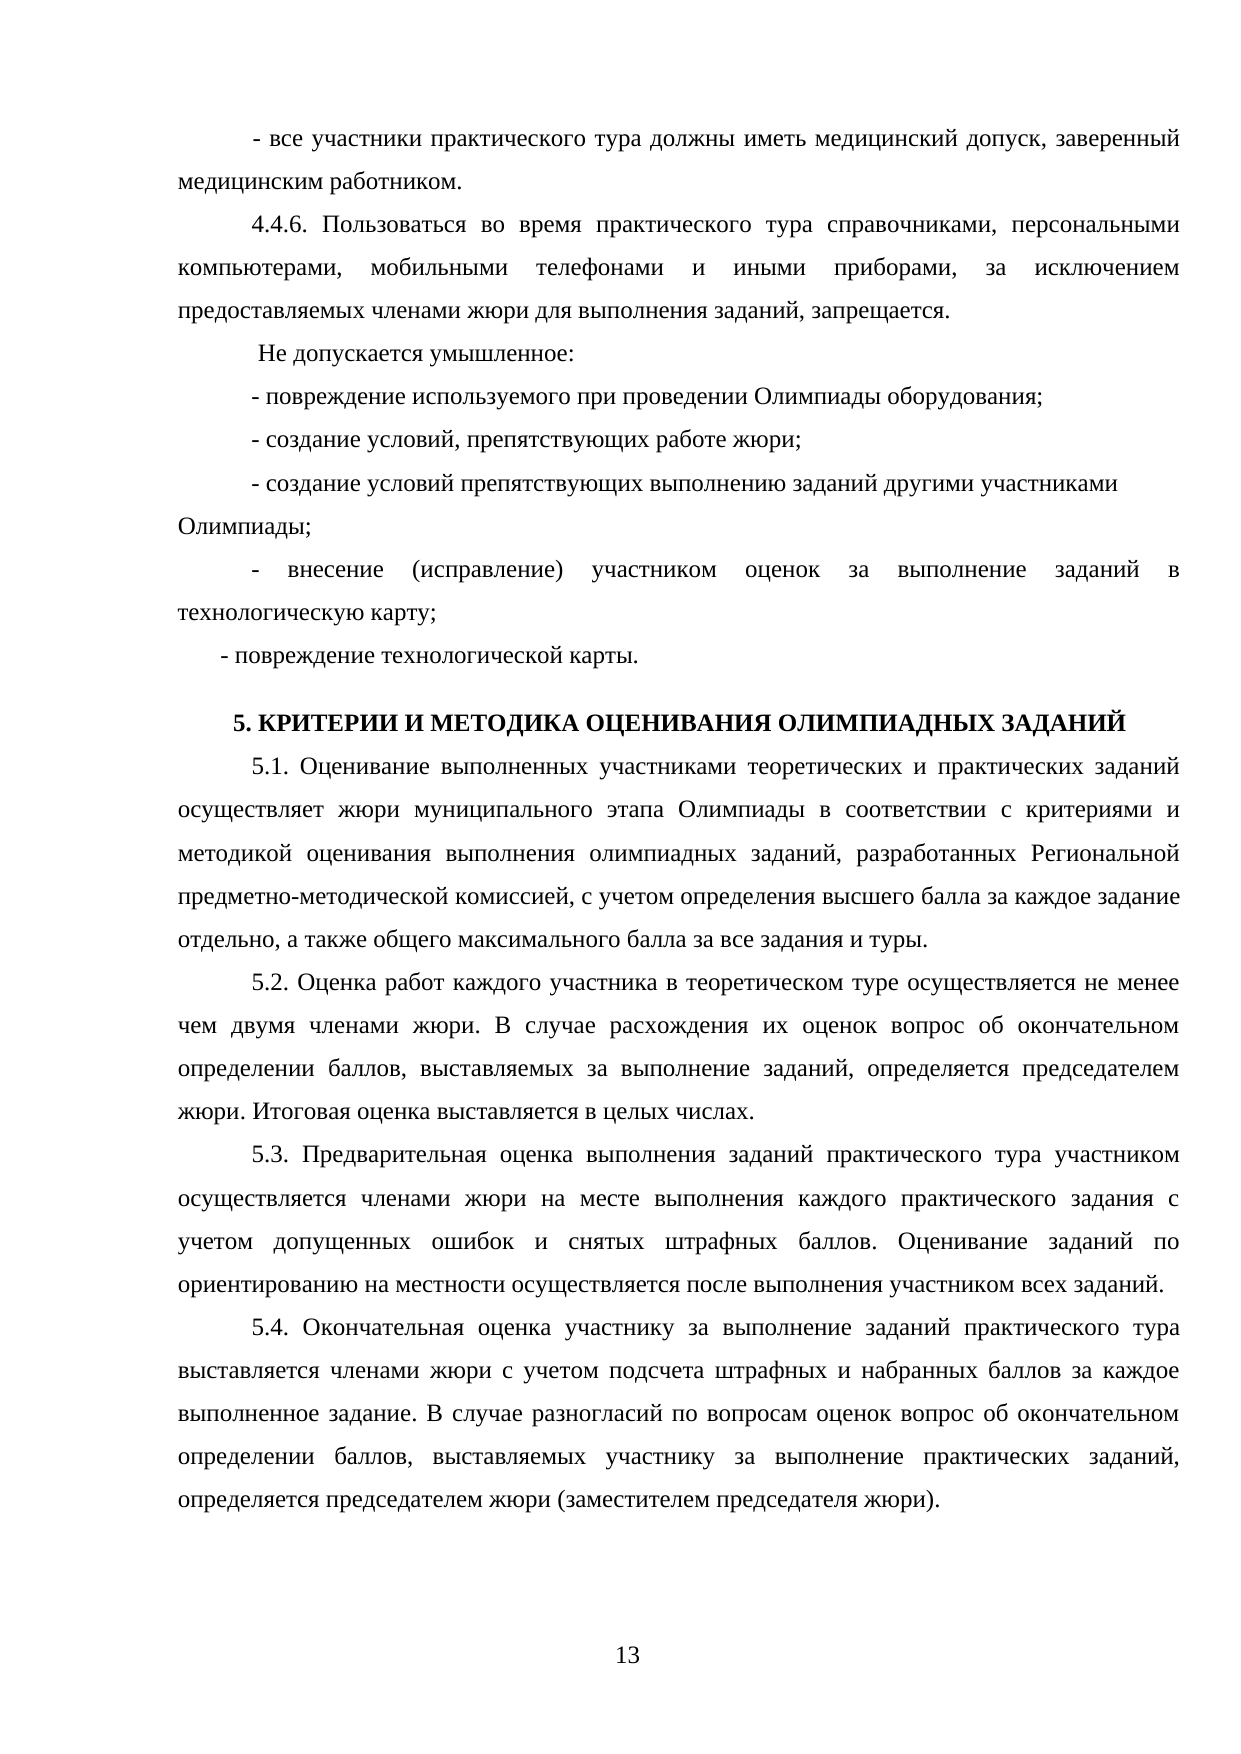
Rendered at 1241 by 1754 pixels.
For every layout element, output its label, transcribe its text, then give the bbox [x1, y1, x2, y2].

text 4.4.6. Пользоваться во время практического тура справочниками, персональными компьютерами, мобильными телефонами и иными приборами, за исключением предоставляемых членами жюри для выполнения заданий, запрещается. [178, 209, 1181, 324]
text - внесение (исправление) участником оценок за выполнение заданий в технологическую карту; [177, 554, 1181, 626]
text - все участники практического тура должны иметь медицинский допуск, заверенный медицинским работником. [178, 123, 1181, 194]
text - создание условий препятствующих выполнению заданий другими участниками [220, 468, 1181, 496]
text 5.3. Предварительная оценка выполнения заданий практического тура участником осуществляется членами жюри на месте выполнения каждого практического задания с учетом допущенных ошибок и снятых штрафных баллов. Оценивание заданий по ориентированию на местности осуществляется после выполнения участником всех заданий. [178, 1139, 1181, 1298]
text Не допускается умышленное: [178, 338, 1181, 367]
text - повреждение используемого при проведении Олимпиады оборудования; [220, 381, 1181, 410]
text 5.4. Окончательная оценка участнику за выполнение заданий практического тура выставляется членами жюри с учетом подсчета штрафных и набранных баллов за каждое выполненное задание. В случае разногласий по вопросам оценок вопрос об окончательном определении баллов, выставляемых участнику за выполнение практических заданий, определяется председателем жюри (заместителем председателя жюри). [178, 1312, 1181, 1513]
text - повреждение технологической карты. [220, 640, 1181, 669]
text 5. КРИТЕРИИ И МЕТОДИКА ОЦЕНИВАНИЯ ОЛИМПИАДНЫХ ЗАДАНИЙ [177, 708, 1182, 737]
text - создание условий, препятствующих работе жюри; [220, 424, 1181, 453]
text 5.2. Оценка работ каждого участника в теоретическом туре осуществляется не менее чем двумя членами жюри. В случае расхождения их оценок вопрос об окончательном определении баллов, выставляемых за выполнение заданий, определяется председателем жюри. Итоговая оценка выставляется в целых числах. [178, 967, 1181, 1125]
text Олимпиады; [178, 511, 1181, 539]
text 5.1. Оценивание выполненных участниками теоретических и практических заданий осуществляет жюри муниципального этапа Олимпиады в соответствии с критериями и методикой оценивания выполнения олимпиадных заданий, разработанных Региональной предметно-методической комиссией, с учетом определения высшего балла за каждое задание отдельно, а также общего максимального балла за все задания и туры. [178, 751, 1181, 953]
